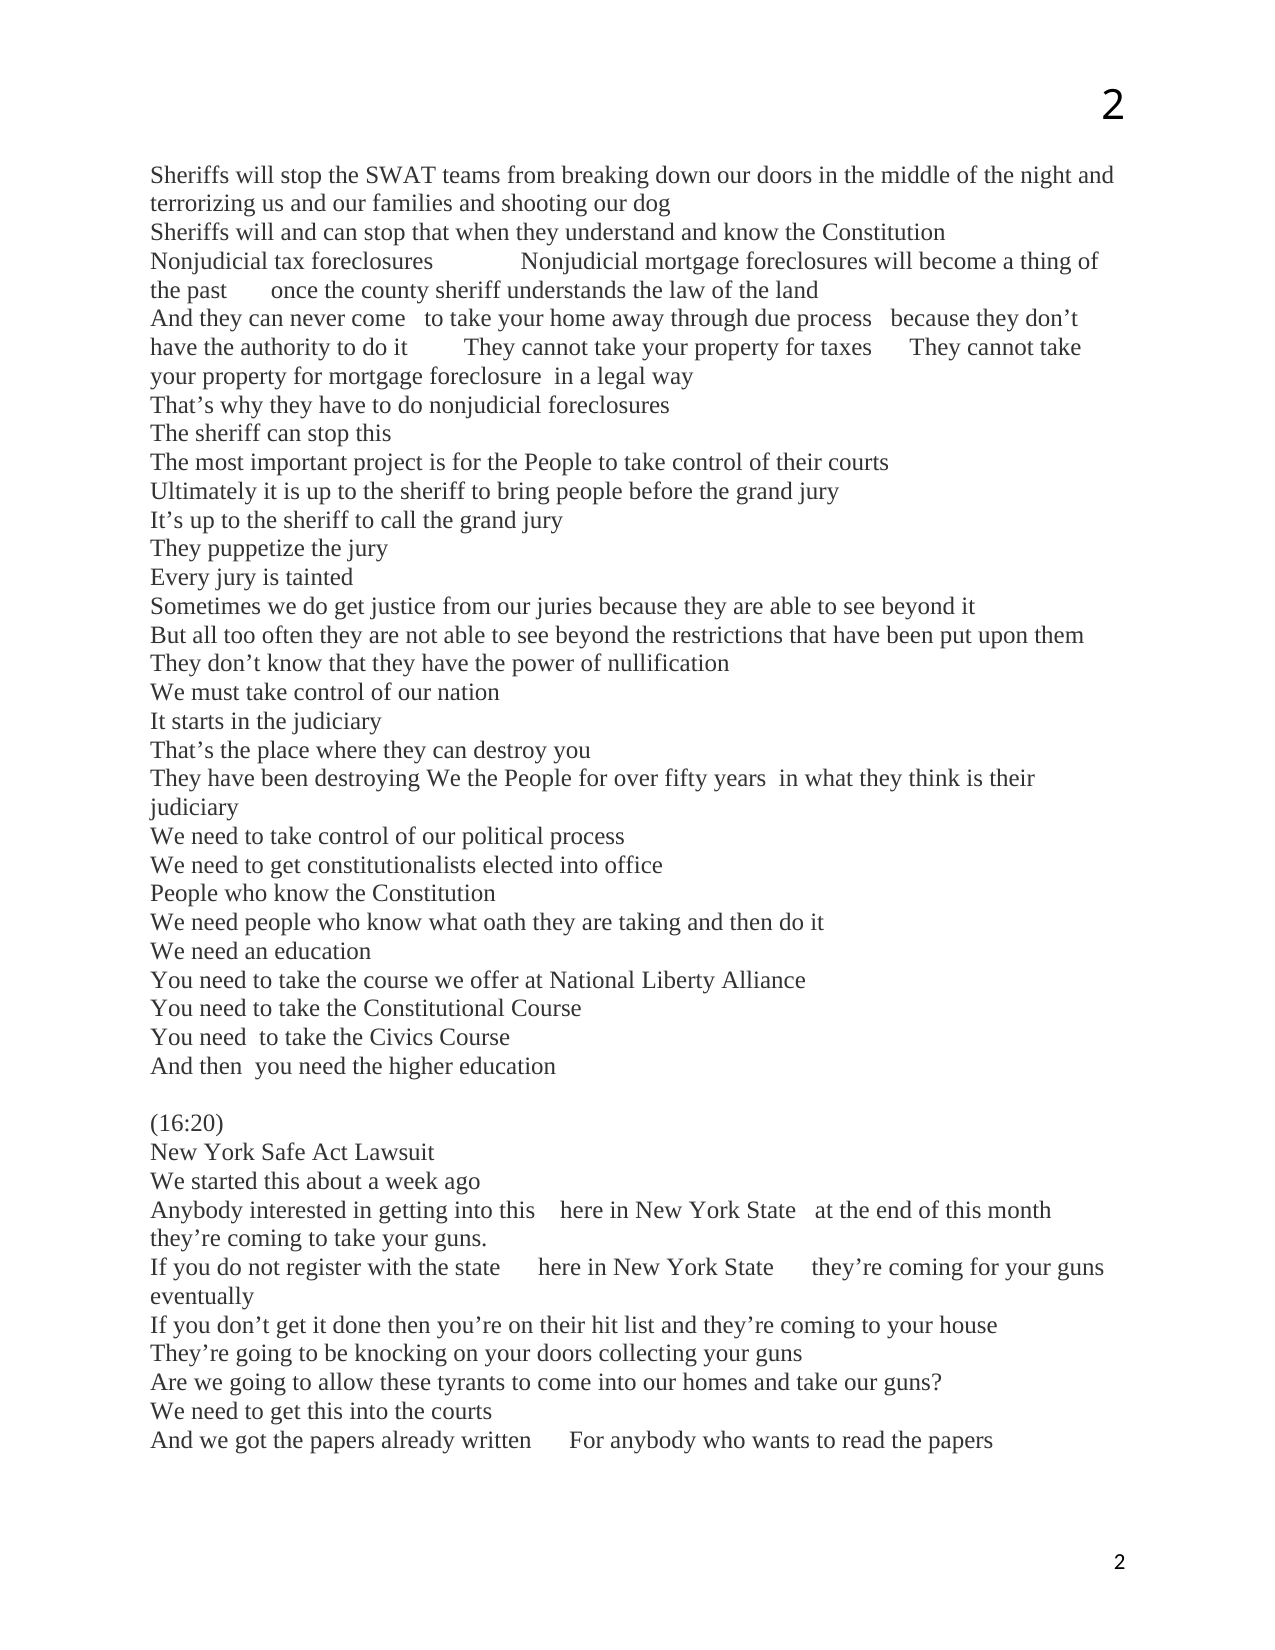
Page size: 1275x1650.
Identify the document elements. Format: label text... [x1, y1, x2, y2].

text If you do not register with the state here in New York State they’re coming for your guns eventually [150, 1252, 1125, 1310]
text You need to take the Civics Course [150, 1022, 1125, 1051]
text We need to take control of our political process [150, 821, 1125, 850]
text We need to get constitutionalists elected into office [150, 850, 1125, 878]
text You need to take the Constitutional Course [150, 993, 1125, 1022]
text Are we going to allow these tyrants to come into our homes and take our guns? [150, 1367, 1125, 1396]
text If you don’t get it done then you’re on their hit list and they’re coming to your house [150, 1310, 1125, 1338]
text We need people who know what oath they are taking and then do it [150, 907, 1125, 936]
text It’s up to the sheriff to call the grand jury [150, 505, 1125, 533]
text Ultimately it is up to the sheriff to bring people before the grand jury [150, 476, 1125, 505]
text We need an education [150, 936, 1125, 965]
text New York Safe Act Lawsuit [150, 1137, 1125, 1166]
text They have been destroying We the People for over fifty years in what they think is their judiciary [150, 763, 1125, 821]
text They’re going to be knocking on your doors collecting your guns [150, 1338, 1125, 1367]
text And then you need the higher education [150, 1051, 1125, 1080]
text Sheriffs will stop the SWAT teams from breaking down our doors in the middle of the night and terrorizing us and our families and shooting our dog [150, 160, 1125, 217]
text That’s the place where they can destroy you [150, 735, 1125, 763]
text The most important project is for the People to take control of their courts [150, 447, 1125, 476]
text Nonjudicial tax foreclosures Nonjudicial mortgage foreclosures will become a thing of the past once the county sheriff understands the law of the land [150, 246, 1125, 303]
text And they can never come to take your home away through due process because they don’t have the authority to do it They cannot take your property for taxes They cannot take your property for mortgage foreclosure in a legal way [150, 303, 1125, 390]
text Sometimes we do get justice from our juries because they are able to see beyond it [150, 591, 1125, 620]
text People who know the Constitution [150, 878, 1125, 907]
text (16:20) [150, 1108, 1125, 1137]
text They puppetize the jury [150, 533, 1125, 562]
text Anybody interested in getting into this here in New York State at the end of this month they’re coming to take your guns. [150, 1195, 1125, 1252]
text We need to get this into the courts [150, 1396, 1125, 1425]
text You need to take the course we offer at National Liberty Alliance [150, 965, 1125, 993]
text The sheriff can stop this [150, 418, 1125, 447]
text And we got the papers already written For anybody who wants to read the papers [150, 1425, 1125, 1453]
text That’s why they have to do nonjudicial foreclosures [150, 390, 1125, 418]
text We started this about a week ago [150, 1166, 1125, 1195]
text Every jury is tainted [150, 562, 1125, 591]
text But all too often they are not able to see beyond the restrictions that have been put upon them [150, 620, 1125, 648]
text Sheriffs will and can stop that when they understand and know the Constitution [150, 217, 1125, 246]
text They don’t know that they have the power of nullification [150, 648, 1125, 677]
text It starts in the judiciary [150, 706, 1125, 735]
text We must take control of our nation [150, 677, 1125, 706]
